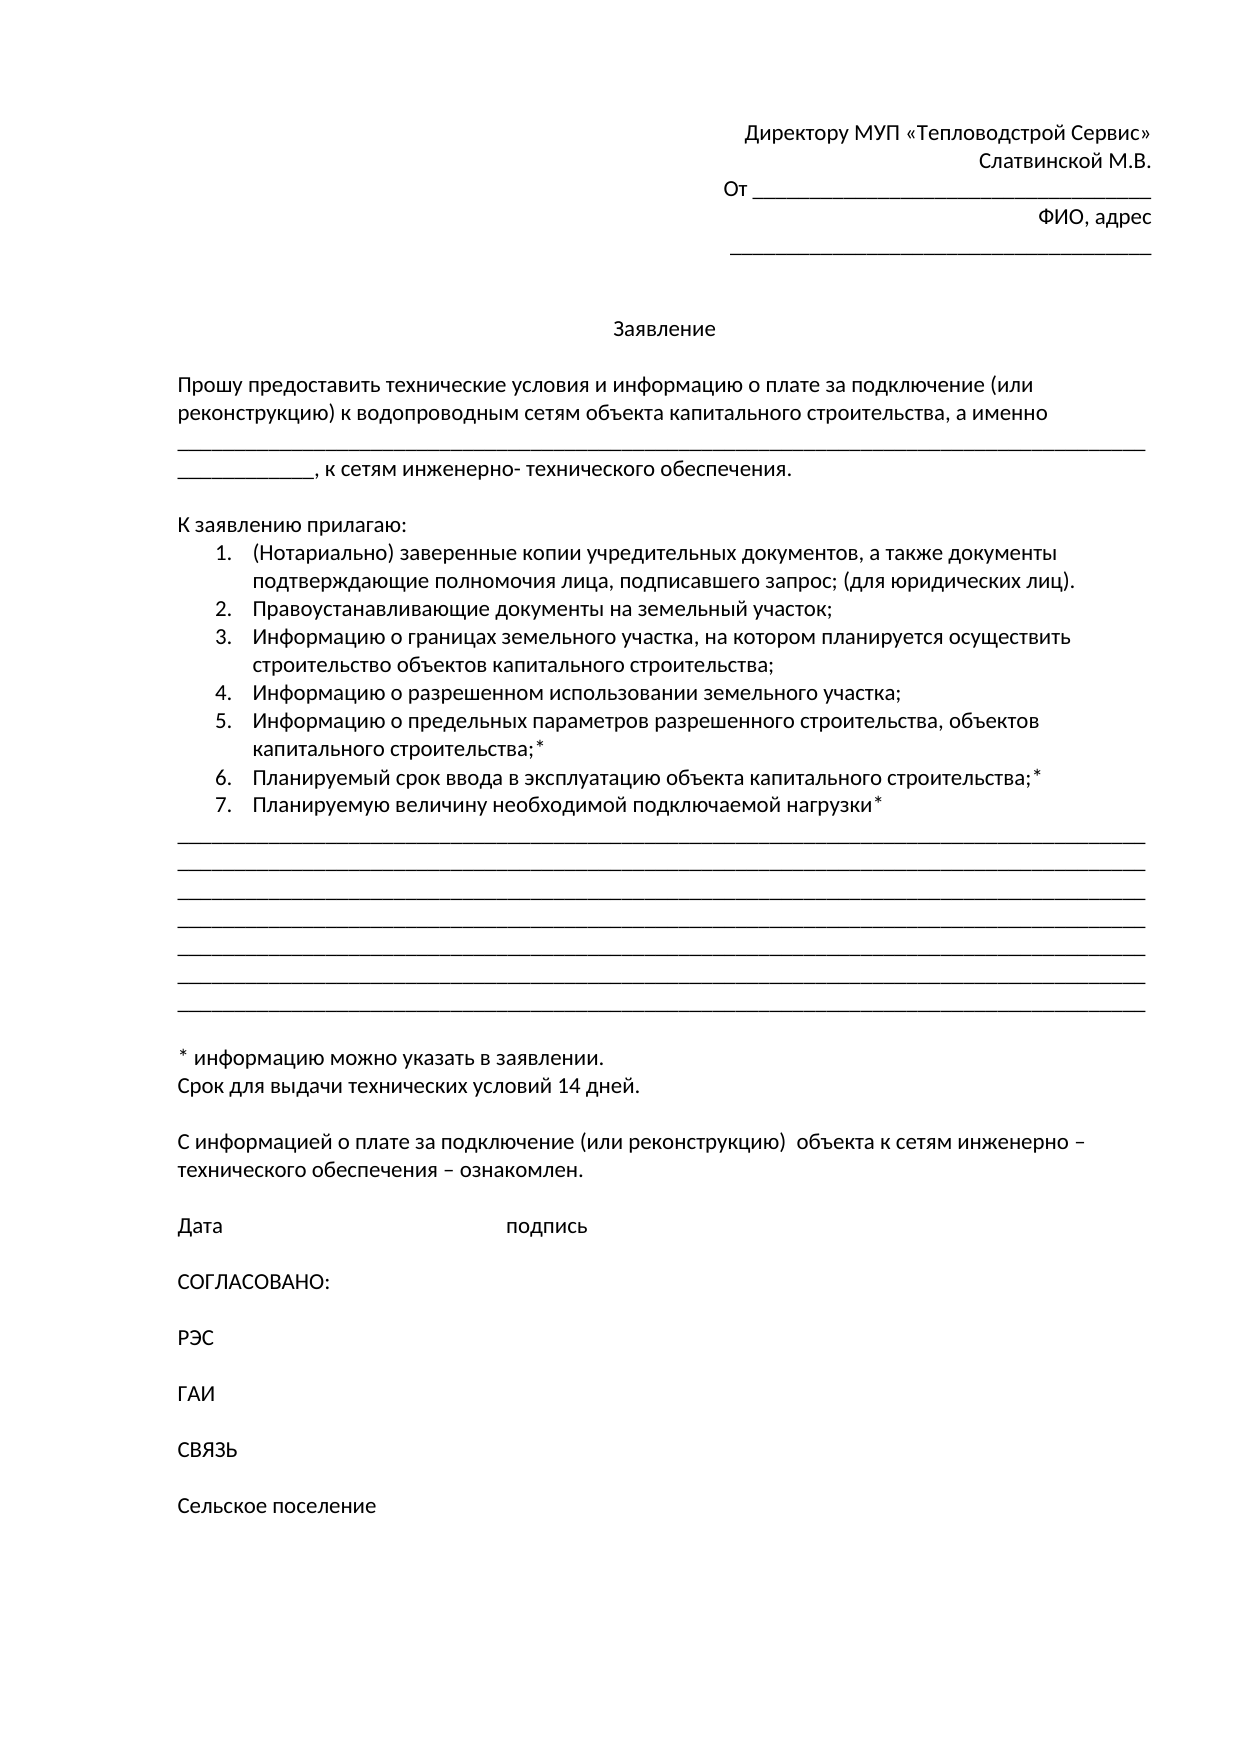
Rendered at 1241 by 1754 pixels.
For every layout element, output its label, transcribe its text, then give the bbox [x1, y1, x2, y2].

list Информацию о предельных параметров разрешенного строительства, объектов капитального строительства;* [215, 707, 1152, 763]
list (Нотариально) заверенные копии учредительных документов, а также документы подтверждающие полномочия лица, подписавшего запрос; (для юридических лиц). [215, 538, 1152, 594]
text РЭС [177, 1323, 1152, 1351]
text СОГЛАСОВАНО: [177, 1267, 1152, 1295]
list Информацию о границах земельного участка, на котором планируется осуществить строительство объектов капитального строительства; [215, 622, 1152, 678]
text СВЯЗЬ [177, 1435, 1152, 1463]
text Прошу предоставить технические условия и информацию о плате за подключение (или реконструкцию) к водопроводным сетям объекта капитального строительства, а именно _________________________________________________________________________________________________, к сетям инженерно- технического обеспечения. [177, 370, 1152, 482]
text С информацией о плате за подключение (или реконструкцию) объекта к сетям инженерно – технического обеспечения – ознакомлен. [177, 1127, 1152, 1183]
text ___________________________________________________________________________________________________________________________________________________________________________________________________________________________________________________________________________________________________________________________________________________________________________________________________________________________________________________________________________________________________________________________________________________________________________________________________________________ [177, 819, 1152, 1015]
text К заявлению прилагаю: [177, 510, 1152, 538]
list Планируемый срок ввода в эксплуатацию объекта капитального строительства;* [215, 763, 1152, 791]
text Дата подпись [177, 1211, 1152, 1239]
text _____________________________________ [177, 230, 1152, 258]
list Правоустанавливающие документы на земельный участок; [215, 594, 1152, 622]
text Слатвинской М.В. [177, 146, 1152, 174]
list Планируемую величину необходимой подключаемой нагрузки* [215, 791, 1152, 819]
text Сельское поселение [177, 1491, 1152, 1519]
list Информацию о разрешенном использовании земельного участка; [215, 678, 1152, 707]
text * информацию можно указать в заявлении. [177, 1043, 1152, 1071]
text Заявление [177, 314, 1152, 342]
text ГАИ [177, 1379, 1152, 1407]
text ФИО, адрес [177, 202, 1152, 230]
text Срок для выдачи технических условий 14 дней. [177, 1071, 1152, 1099]
text Директору МУП «Тепловодстрой Сервис» [177, 118, 1152, 146]
text От ___________________________________ [177, 174, 1152, 202]
